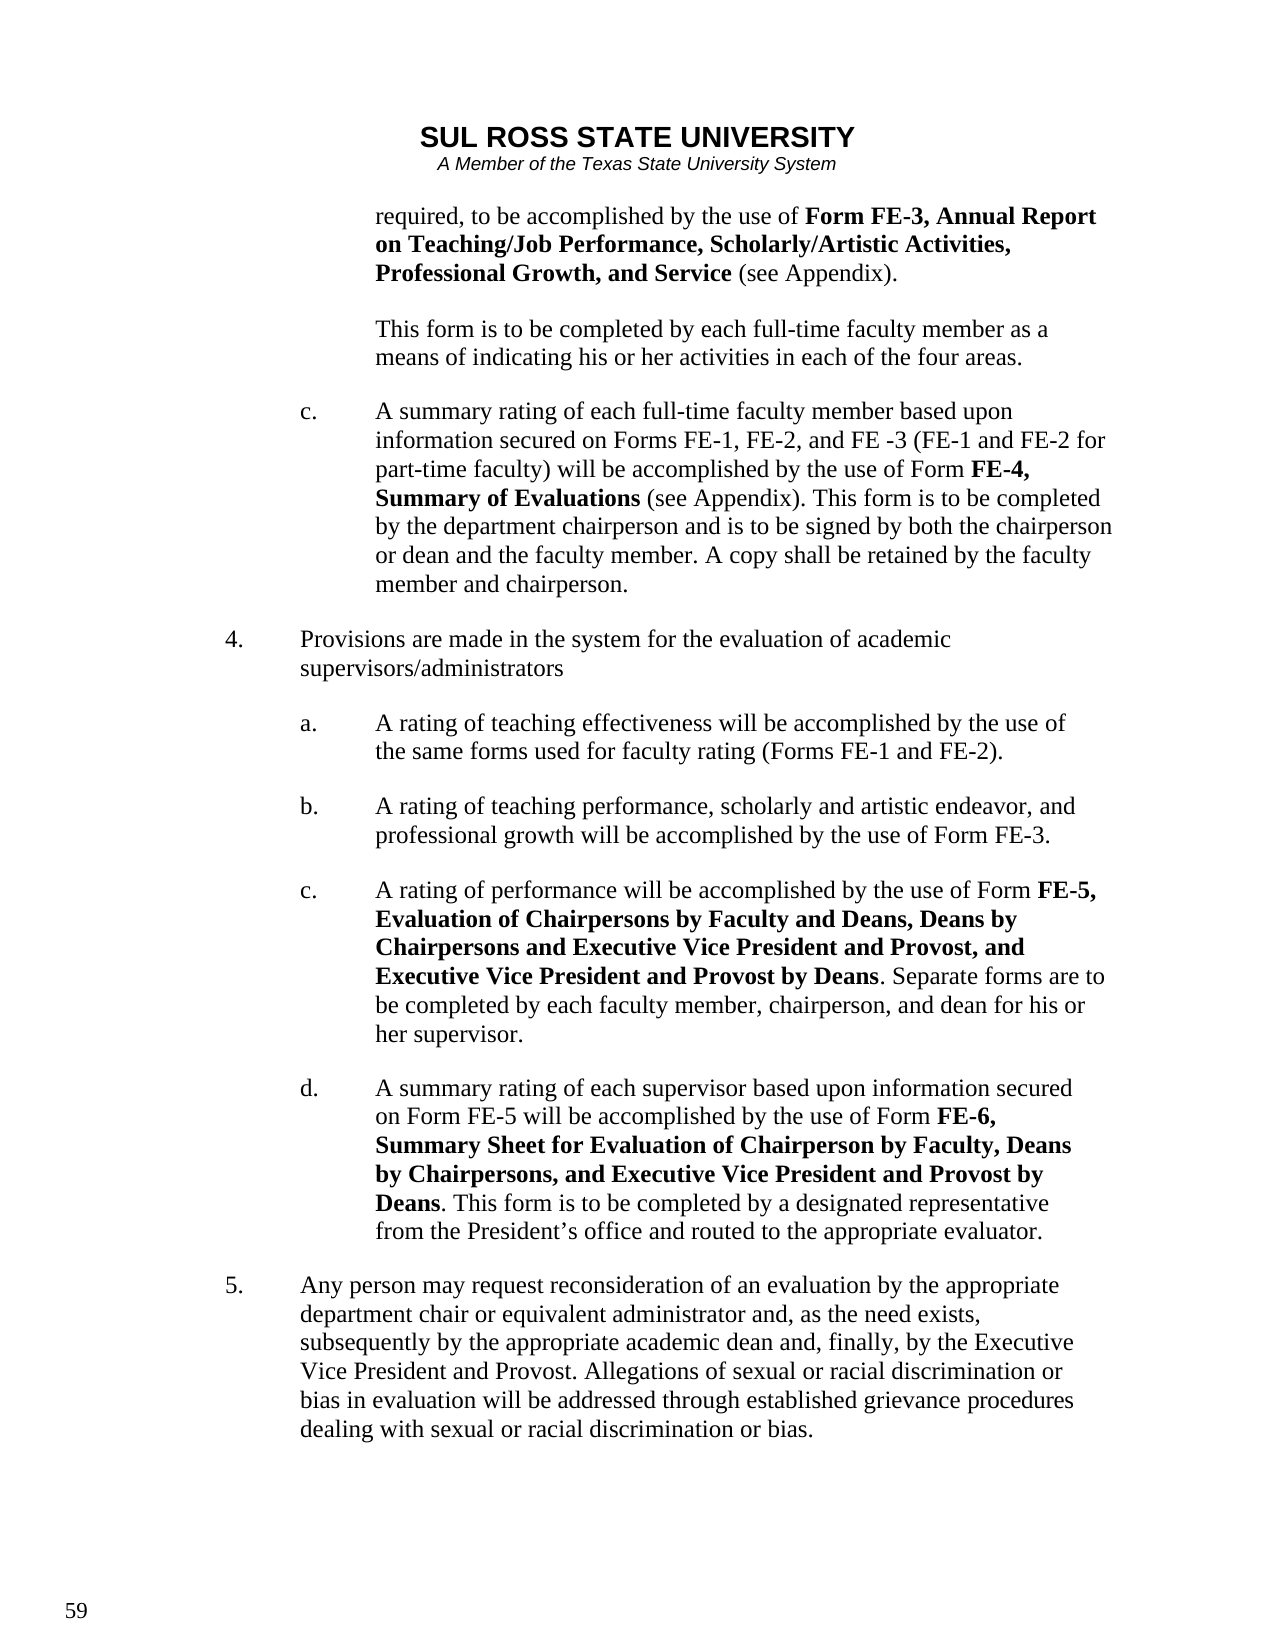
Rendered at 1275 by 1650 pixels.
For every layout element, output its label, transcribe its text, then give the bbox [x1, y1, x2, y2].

list A summary rating of each full-time faculty member based upon information secured on Forms FE-1, FE-2, and FE -3 (FE-1 and FE-2 for part-time faculty) will be accomplished by the use of Form FE-4, Summary of Evaluations (see Appendix). This form is to be completed by the department chairperson and is to be signed by both the chairperson or dean and the faculty member. A copy shall be retained by the faculty member and chairperson. [300, 396, 1113, 598]
text This form is to be completed by each full-time faculty member as a means of indicating his or her activities in each of the four areas. [375, 314, 1051, 371]
list A rating of teaching performance, scholarly and artistic endeavor, and professional growth will be accomplished by the use of Form FE-3. [300, 791, 1076, 849]
list A rating of teaching effectiveness will be accomplished by the use of the same forms used for faculty rating (Forms FE-1 and FE-2). [300, 708, 1066, 765]
list A rating of performance will be accomplished by the use of Form FE-5, Evaluation of Chairpersons by Faculty and Deans, Deans by Chairpersons and Executive Vice President and Provost, and Executive Vice President and Provost by Deans. Separate forms are to be completed by each faculty member, chairperson, and dean for his or her supervisor. [300, 875, 1105, 1047]
list A summary rating of each supervisor based upon information secured on Form FE-5 will be accomplished by the use of Form FE-6, Summary Sheet for Evaluation of Chairperson by Faculty, Deans by Chairpersons, and Executive Vice President and Provost by Deans. This form is to be completed by a designated representative from the President’s office and routed to the appropriate evaluator. [300, 1073, 1104, 1245]
list Any person may request reconsideration of an evaluation by the appropriate department chair or equivalent administrator and, as the need exists, subsequently by the appropriate academic dean and, finally, by the Executive Vice President and Provost. Allegations of sexual or racial discrimination or bias in evaluation will be addressed through established grievance procedures dealing with sexual or racial discrimination or bias. [225, 1270, 1077, 1442]
text required, to be accomplished by the use of Form FE-3, Annual Report on Teaching/Job Performance, Scholarly/Artistic Activities, Professional Growth, and Service (see Appendix). [375, 201, 1099, 287]
list Provisions are made in the system for the evaluation of academic supervisors/administrators [225, 624, 951, 682]
